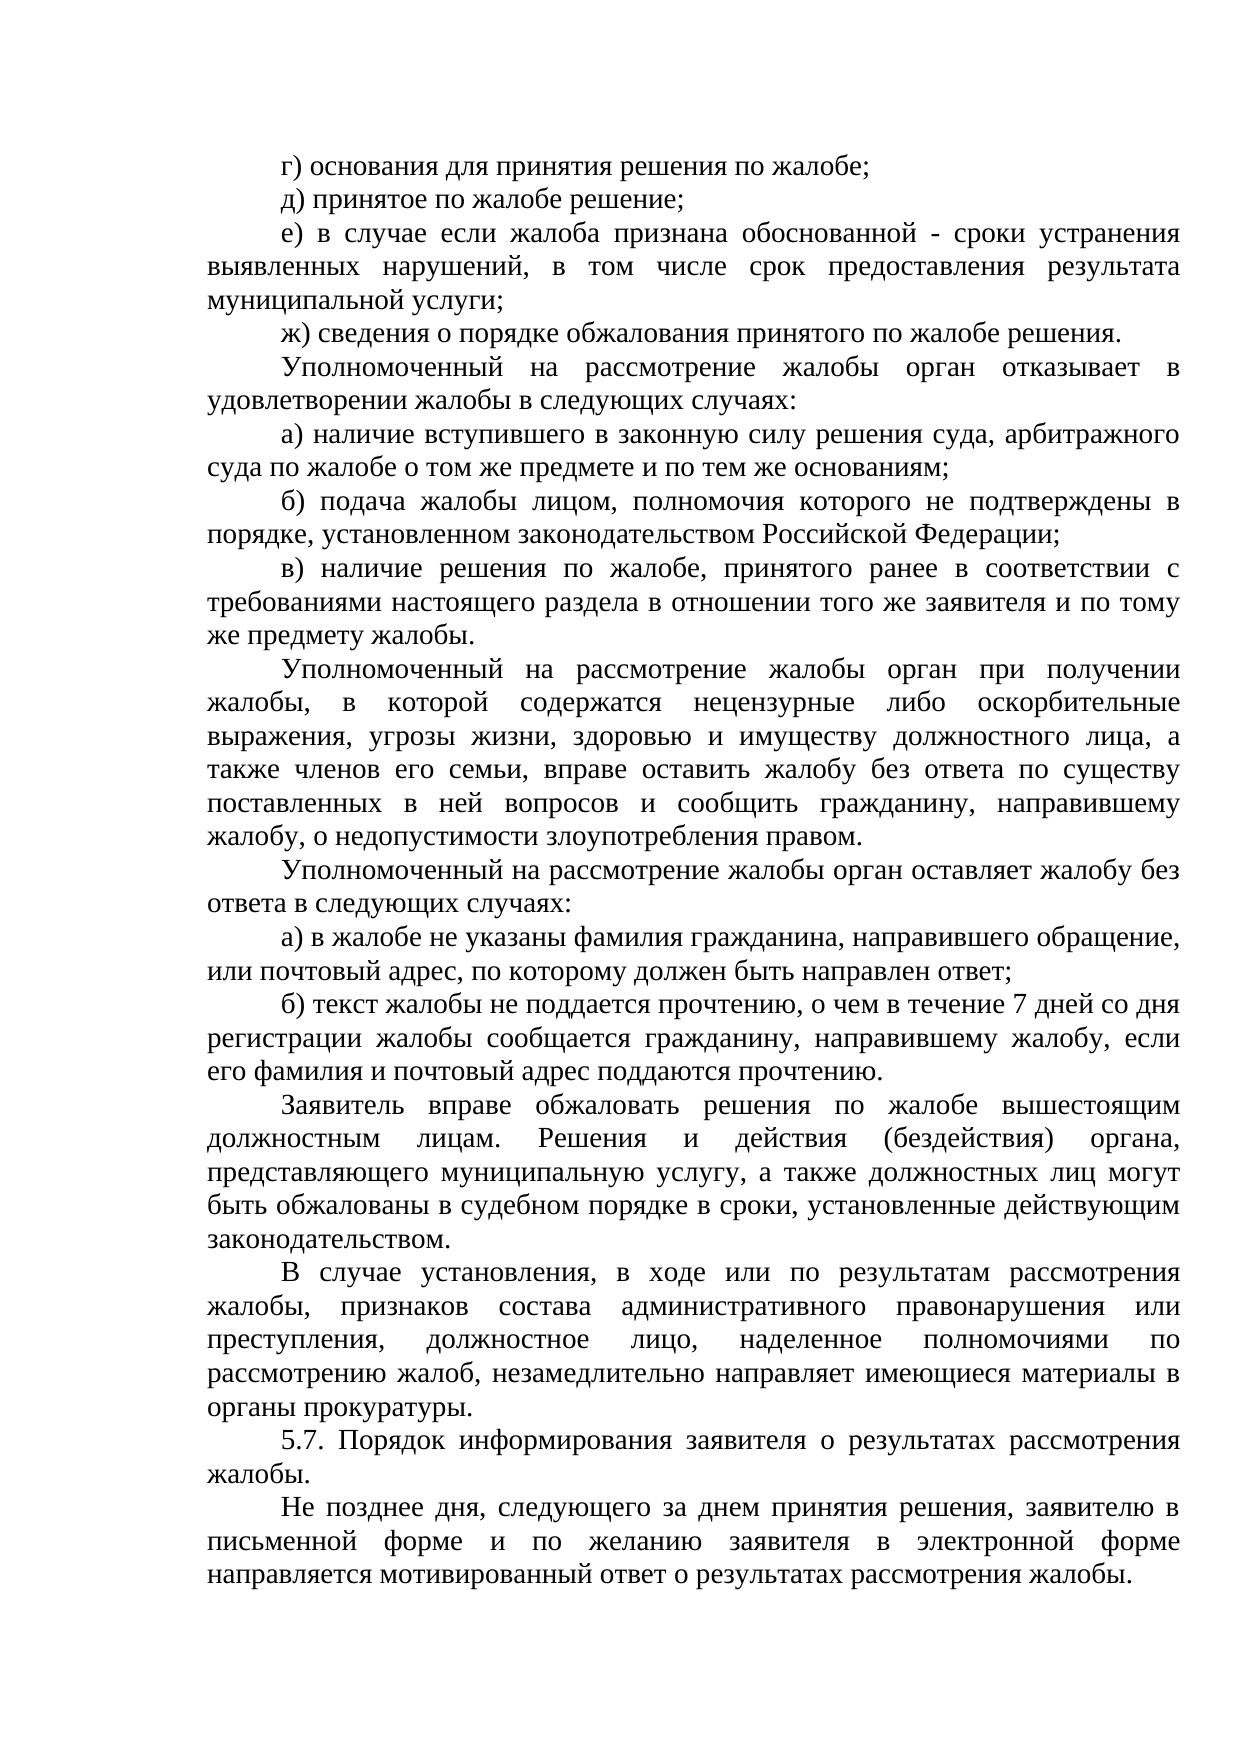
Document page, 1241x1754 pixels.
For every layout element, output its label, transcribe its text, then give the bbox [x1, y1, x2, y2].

text в) наличие решения по жалобе, принятого ранее в соответствии с требованиями настоящего раздела в отношении того же заявителя и по тому же предмету жалобы. [207, 550, 1181, 651]
text Уполномоченный на рассмотрение жалобы орган отказывает в удовлетворении жалобы в следующих случаях: [207, 349, 1181, 416]
text Уполномоченный на рассмотрение жалобы орган оставляет жалобу без ответа в следующих случаях: [207, 852, 1181, 919]
text б) текст жалобы не поддается прочтению, о чем в течение 7 дней со дня регистрации жалобы сообщается гражданину, направившему жалобу, если его фамилия и почтовый адрес поддаются прочтению. [207, 986, 1181, 1087]
text б) подача жалобы лицом, полномочия которого не подтверждены в порядке, установленном законодательством Российской Федерации; [207, 483, 1181, 550]
text а) наличие вступившего в законную силу решения суда, арбитражного суда по жалобе о том же предмете и по тем же основаниям; [207, 416, 1181, 483]
text Заявитель вправе обжаловать решения по жалобе вышестоящим должностным лицам. Решения и действия (бездействия) органа, представляющего муниципальную услугу, а также должностных лиц могут быть обжалованы в судебном порядке в сроки, установленные действующим законодательством. [207, 1087, 1181, 1254]
text Не позднее дня, следующего за днем принятия решения, заявителю в письменной форме и по желанию заявителя в электронной форме направляется мотивированный ответ о результатах рассмотрения жалобы. [207, 1489, 1181, 1590]
text В случае установления, в ходе или по результатам рассмотрения жалобы, признаков состава административного правонарушения или преступления, должностное лицо, наделенное полномочиями по рассмотрению жалоб, незамедлительно направляет имеющиеся материалы в органы прокуратуры. [207, 1254, 1181, 1422]
text Уполномоченный на рассмотрение жалобы орган при получении жалобы, в которой содержатся нецензурные либо оскорбительные выражения, угрозы жизни, здоровью и имуществу должностного лица, а также членов его семьи, вправе оставить жалобу без ответа по существу поставленных в ней вопросов и сообщить гражданину, направившему жалобу, о недопустимости злоупотребления правом. [207, 651, 1181, 852]
text ж) сведения о порядке обжалования принятого по жалобе решения. [207, 315, 1181, 349]
text 5.7. Порядок информирования заявителя о результатах рассмотрения жалобы. [207, 1422, 1181, 1489]
text д) принятое по жалобе решение; [207, 181, 1181, 215]
text е) в случае если жалоба признана обоснованной - сроки устранения выявленных нарушений, в том числе срок предоставления результата муниципальной услуги; [207, 215, 1181, 315]
text г) основания для принятия решения по жалобе; [207, 148, 1181, 181]
text а) в жалобе не указаны фамилия гражданина, направившего обращение, или почтовый адрес, по которому должен быть направлен ответ; [207, 919, 1181, 986]
